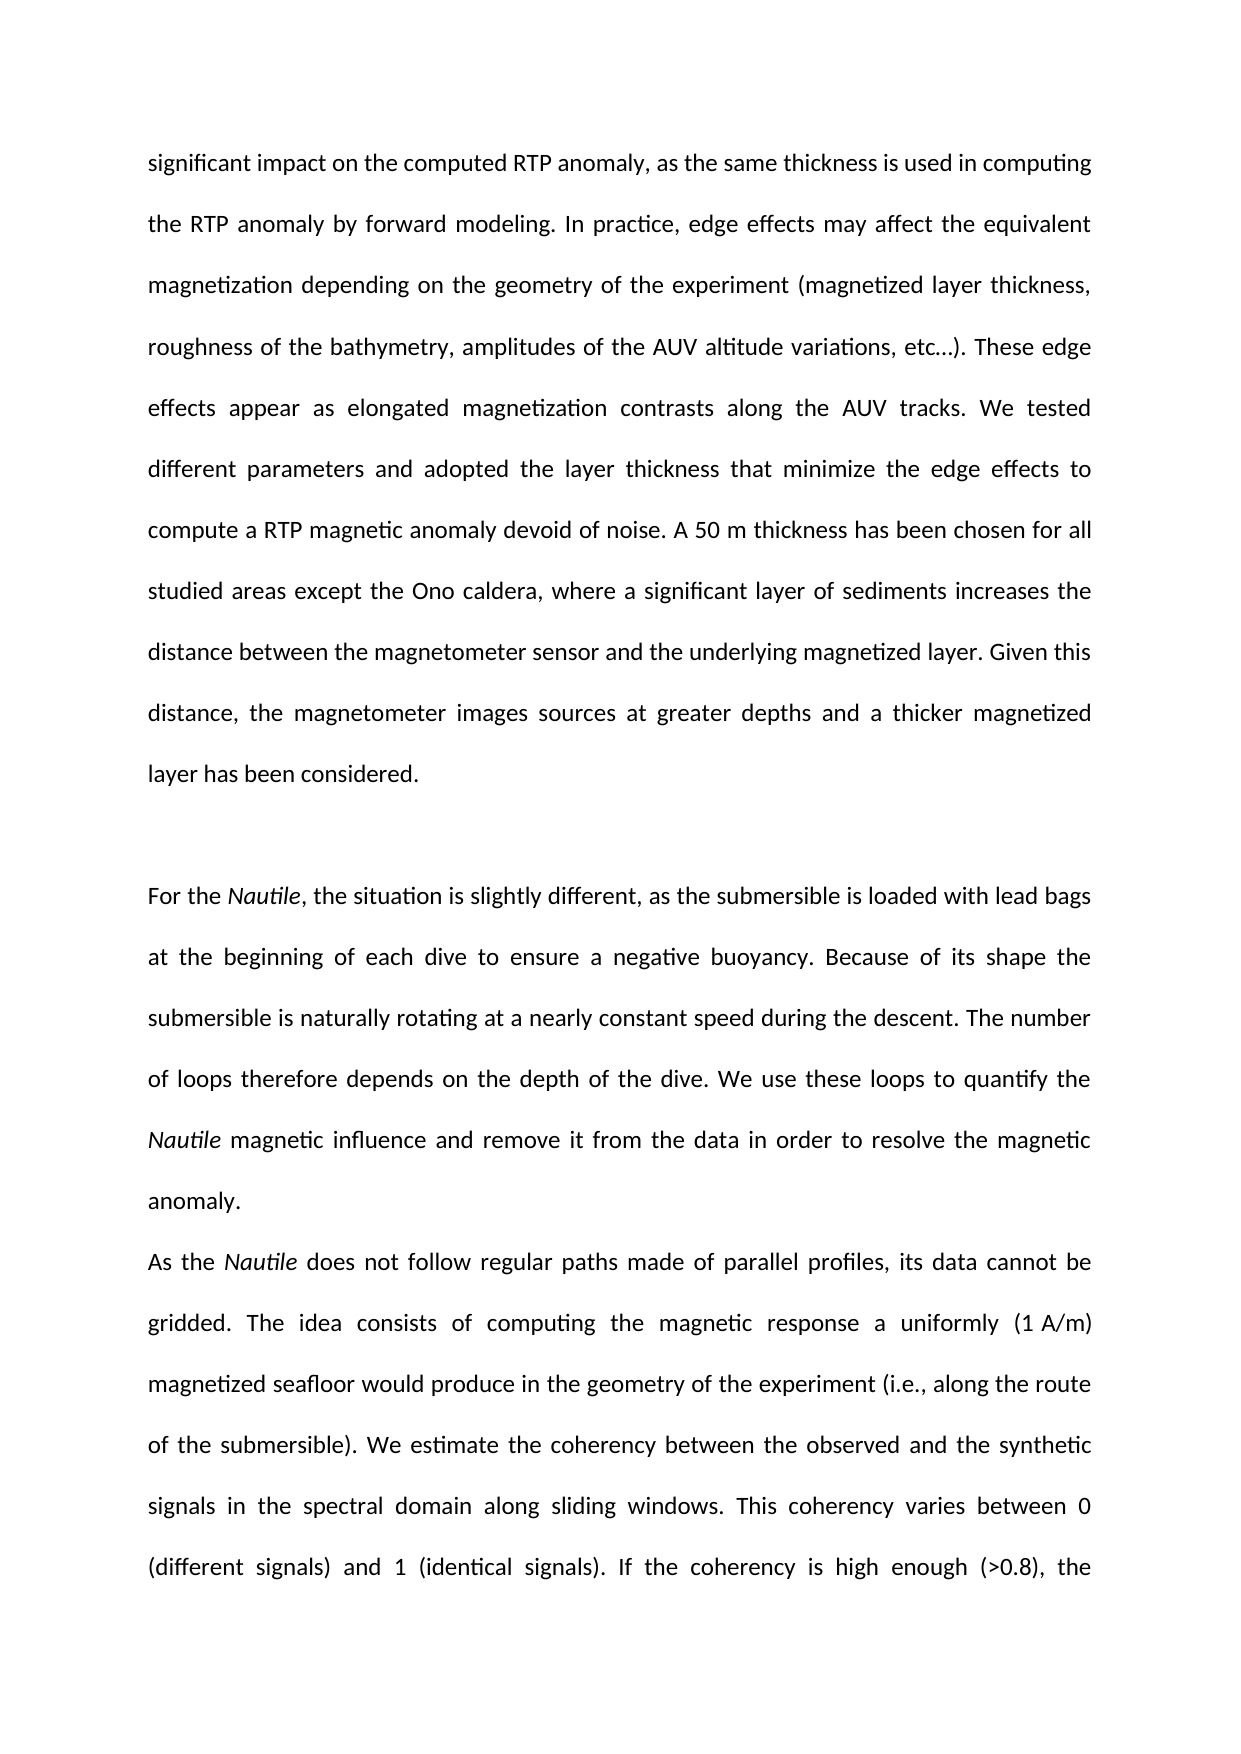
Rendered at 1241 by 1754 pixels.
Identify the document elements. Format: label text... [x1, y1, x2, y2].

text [148, 148, 1093, 788]
text For the Nautile, the situation is slightly different, as the submersible is loaded with lead bags at the beginning of each dive to ensure a negative buoyancy. Because of its shape the submersible is naturally rotating at a nearly constant speed during the descent. The number of loops therefore depends on the depth of the dive. We use these loops to quantify the Nautile magnetic influence and remove it from the data in order to resolve the magnetic anomaly. [148, 880, 1093, 1216]
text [148, 1246, 1093, 1582]
